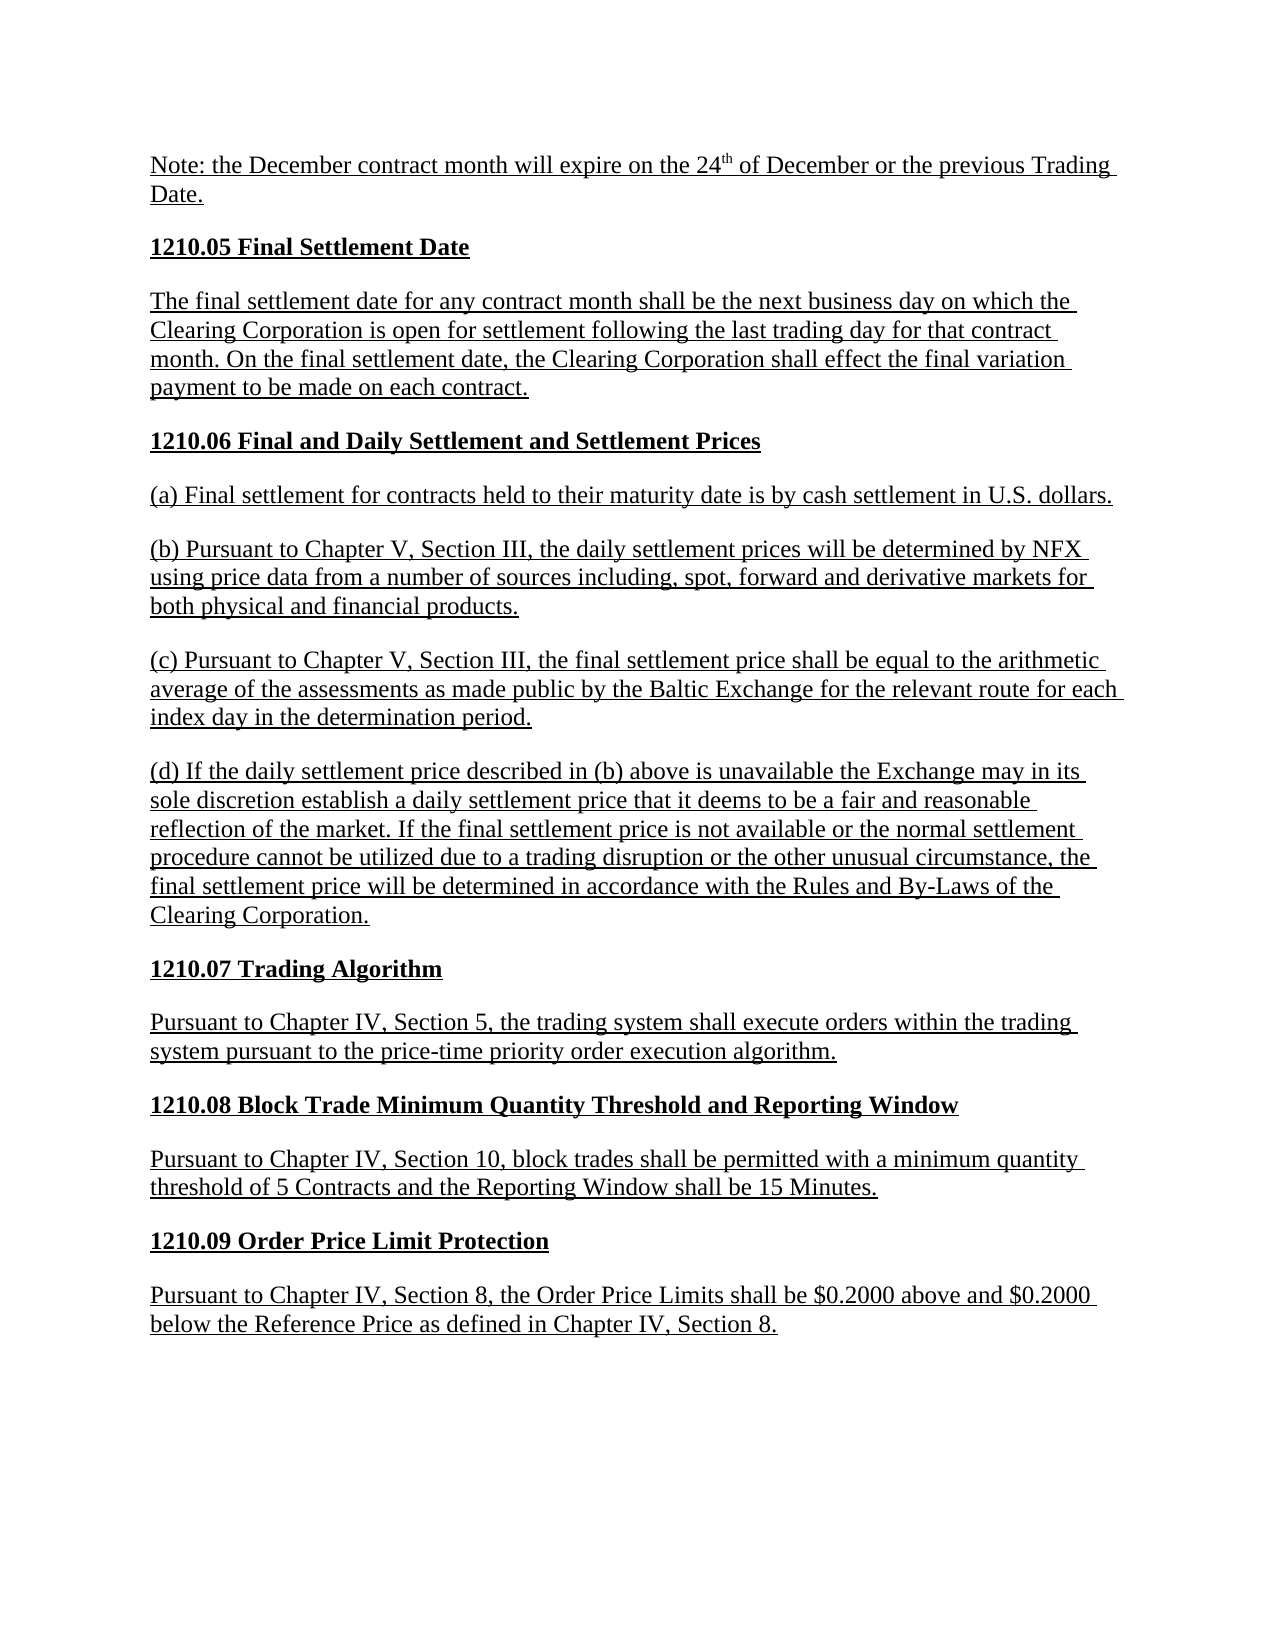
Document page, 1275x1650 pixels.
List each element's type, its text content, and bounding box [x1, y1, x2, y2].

text 1210.07 Trading Algorithm [150, 954, 1125, 982]
text 1210.09 Order Price Limit Protection [150, 1226, 1125, 1255]
text Note: the December contract month will expire on the 24th of December or the previous Trading Date. [150, 150, 1125, 207]
text 1210.06 Final and Daily Settlement and Settlement Prices [150, 426, 1125, 455]
text 1210.05 Final Settlement Date [150, 232, 1125, 261]
text Pursuant to Chapter IV, Section 10, block trades shall be permitted with a minimum quantity threshold of 5 Contracts and the Reporting Window shall be 15 Minutes. [150, 1144, 1125, 1201]
text Pursuant to Chapter IV, Section 5, the trading system shall execute orders within the trading system pursuant to the price-time priority order execution algorithm. [150, 1007, 1125, 1065]
text Pursuant to Chapter IV, Section 8, the Order Price Limits shall be $0.2000 above and $0.2000 below the Reference Price as defined in Chapter IV, Section 8. [150, 1280, 1125, 1337]
text (c) Pursuant to Chapter V, Section III, the final settlement price shall be equal to the arithmetic average of the assessments as made public by the Baltic Exchange for the relevant route for each index day in the determination period. [150, 645, 1125, 731]
text (d) If the daily settlement price described in (b) above is unavailable the Exchange may in its sole discretion establish a daily settlement price that it deems to be a fair and reasonable reflection of the market. If the final settlement price is not available or the normal settlement procedure cannot be utilized due to a trading disruption or the other unusual circumstance, the final settlement price will be determined in accordance with the Rules and By-Laws of the Clearing Corporation. [150, 756, 1125, 929]
text 1210.08 Block Trade Minimum Quantity Threshold and Reporting Window [150, 1090, 1125, 1119]
text (a) Final settlement for contracts held to their maturity date is by cash settlement in U.S. dollars. [150, 480, 1125, 509]
text (b) Pursuant to Chapter V, Section III, the daily settlement prices will be determined by NFX using price data from a number of sources including, spot, forward and derivative markets for both physical and financial products. [150, 534, 1125, 620]
text The final settlement date for any contract month shall be the next business day on which the Clearing Corporation is open for settlement following the last trading day for that contract month. On the final settlement date, the Clearing Corporation shall effect the final variation payment to be made on each contract. [150, 286, 1125, 401]
